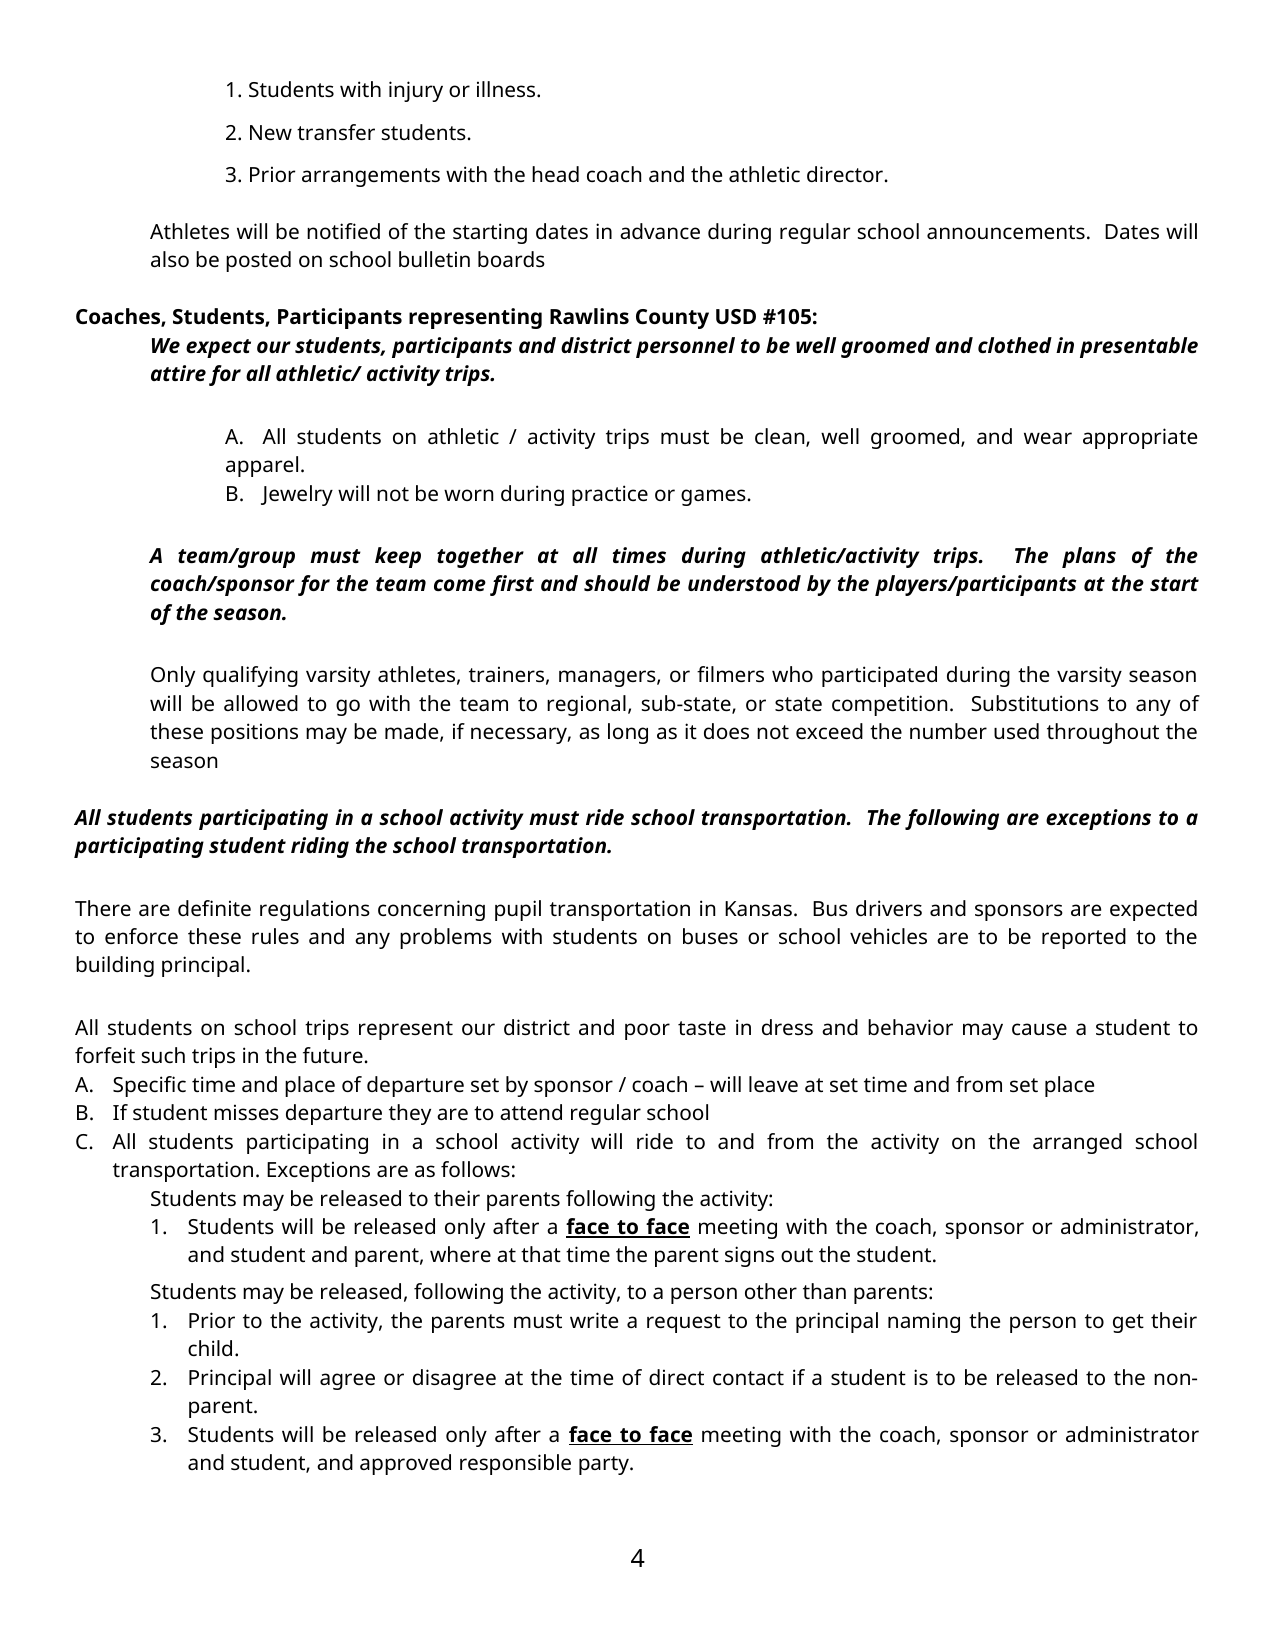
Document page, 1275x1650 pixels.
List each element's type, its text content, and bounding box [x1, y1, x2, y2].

text Coaches, Students, Participants representing Rawlins County USD #105: [75, 302, 1200, 331]
text 3. Students will be released only after a face to face meeting with the coach, sponsor or administrator and student, and approved responsible party. [75, 1420, 1200, 1477]
list If student misses departure they are to attend regular school [75, 1098, 1200, 1127]
text B. Jewelry will not be worn during practice or games. [150, 479, 1200, 507]
text 1. Students with injury or illness. [75, 75, 1200, 103]
text All students on school trips represent our district and poor taste in dress and behavior may cause a student to forfeit such trips in the future. [75, 1013, 1200, 1070]
text We expect our students, participants and district personnel to be well groomed and clothed in presentable attire for all athletic/ activity trips. [75, 331, 1200, 388]
text 2. New transfer students. [75, 118, 1200, 146]
text Students may be released, following the activity, to a person other than parents: [150, 1277, 1200, 1306]
text A. All students on athletic / activity trips must be clean, well groomed, and wear appropriate apparel. [150, 422, 1200, 479]
list Specific time and place of departure set by sponsor / coach – will leave at set time and from set place [75, 1070, 1200, 1098]
text There are definite regulations concerning pupil transportation in . Bus drivers and sponsors are expected to enforce these rules and any problems with students on buses or school vehicles are to be reported to the building principal. [75, 894, 1200, 979]
text 2. Principal will agree or disagree at the time of direct contact if a student is to be released to the non-parent. [75, 1363, 1200, 1420]
text Athletes will be notified of the starting dates in advance during regular school announcements. Dates will also be posted on school bulletin boards [75, 217, 1200, 274]
text 3. Prior arrangements with the head coach and the athletic director. [75, 160, 1200, 189]
text Students may be released to their parents following the activity: [75, 1184, 1200, 1212]
text 1. Prior to the activity, the parents must write a request to the principal naming the person to get their child. [75, 1306, 1200, 1363]
list All students participating in a school activity will ride to and from the activity on the arranged school transportation. Exceptions are as follows: [75, 1127, 1200, 1184]
list Students will be released only after a face to face meeting with the coach, sponsor or administrator, and student and parent, where at that time the parent signs out the student. [150, 1212, 1200, 1269]
text Only qualifying varsity athletes, trainers, managers, or filmers who participated during the varsity season will be allowed to go with the team to regional, sub-state, or state competition. Substitutions to any of these positions may be made, if necessary, as long as it does not exceed the number used throughout the season [75, 661, 1200, 774]
text A team/group must keep together at all times during athletic/activity trips. The plans of the coach/sponsor for the team come first and should be understood by the players/participants at the start of the season. [75, 541, 1200, 626]
text All students participating in a school activity must ride school transportation. The following are exceptions to a participating student riding the school transportation. [75, 803, 1200, 859]
